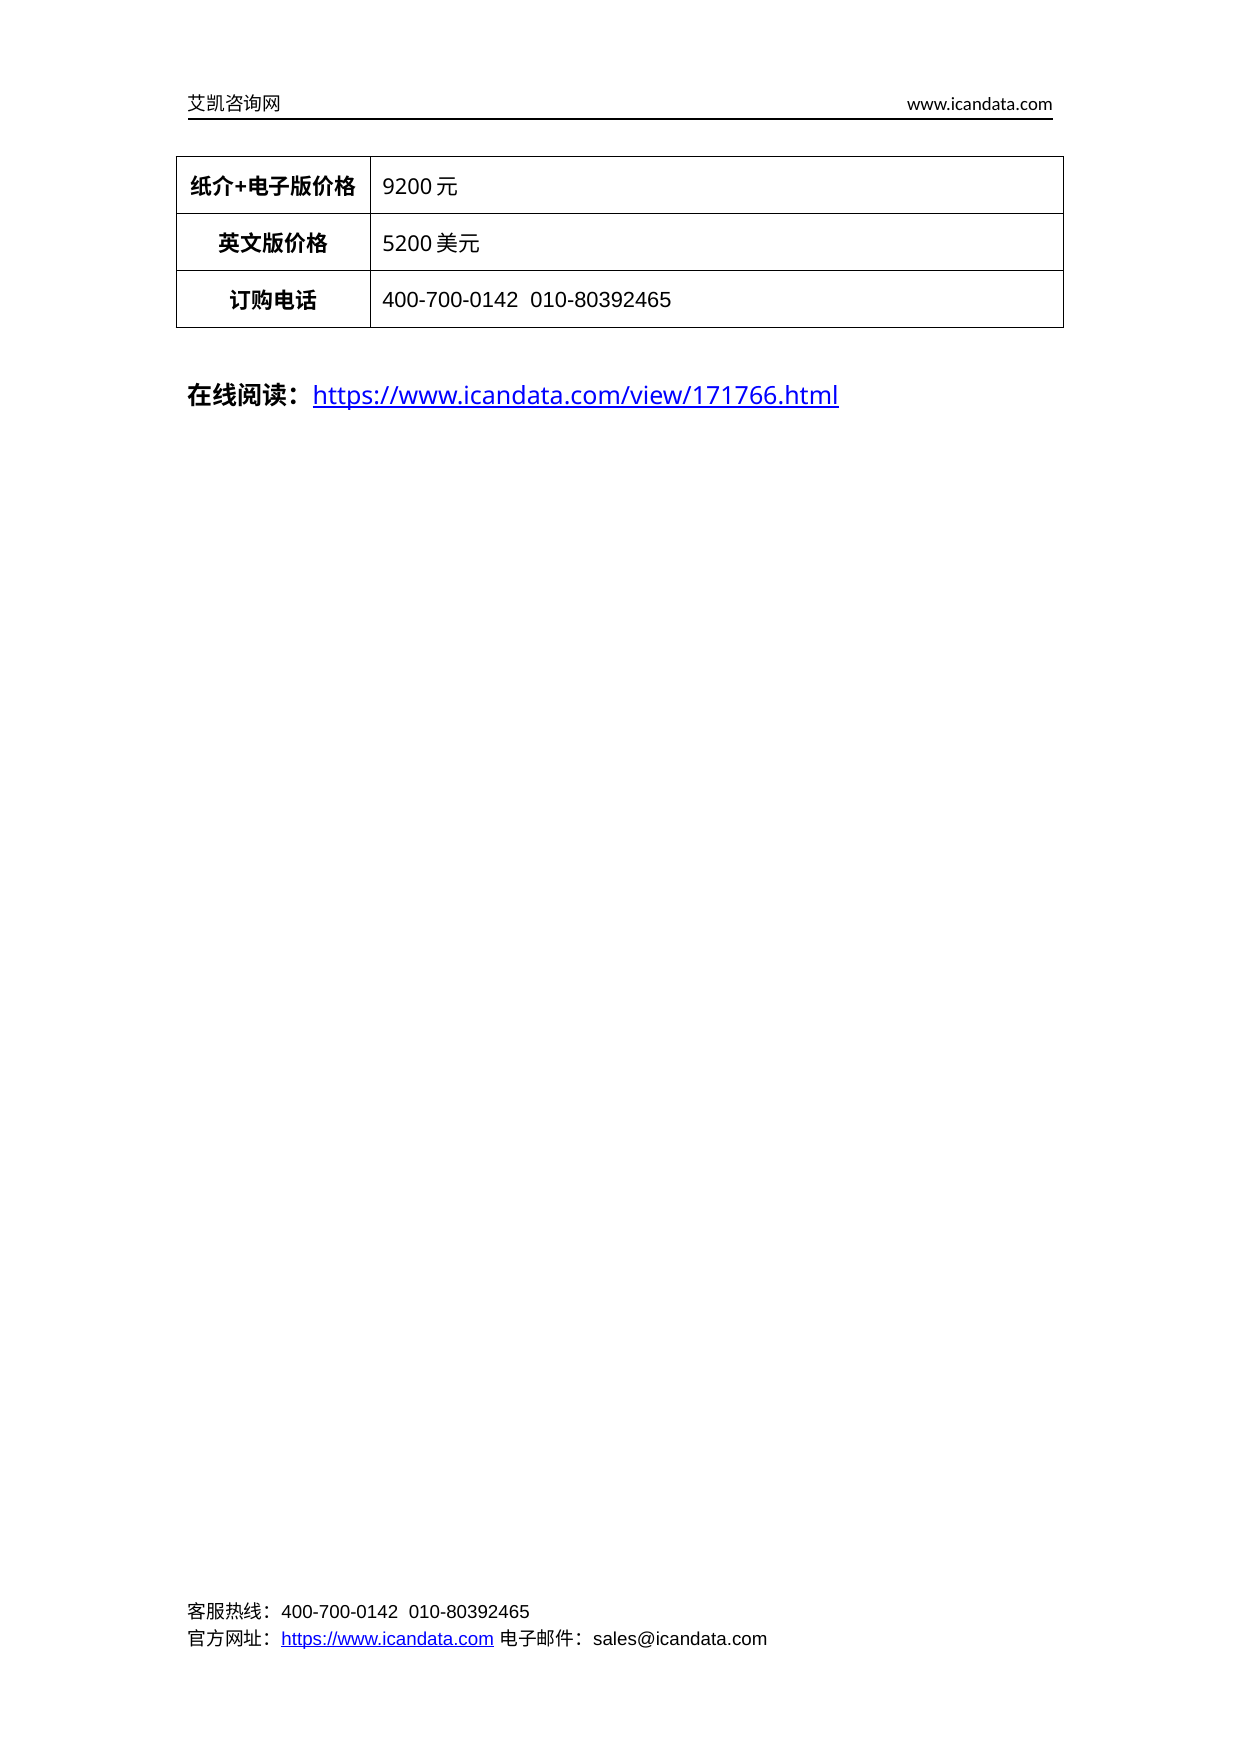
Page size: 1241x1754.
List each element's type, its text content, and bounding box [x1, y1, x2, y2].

table_cell 纸介+电子版价格 [177, 157, 370, 213]
table_cell 9200元 [371, 157, 1063, 213]
table_cell 英文版价格 [177, 214, 370, 270]
table_cell 5200美元 [371, 214, 1063, 270]
table_cell 订购电话 [177, 271, 370, 327]
text 在线阅读：https://www.icandata.com/view/171766.html [187, 361, 1053, 426]
table_cell 400-700-0142 010-80392465 [371, 271, 1063, 327]
